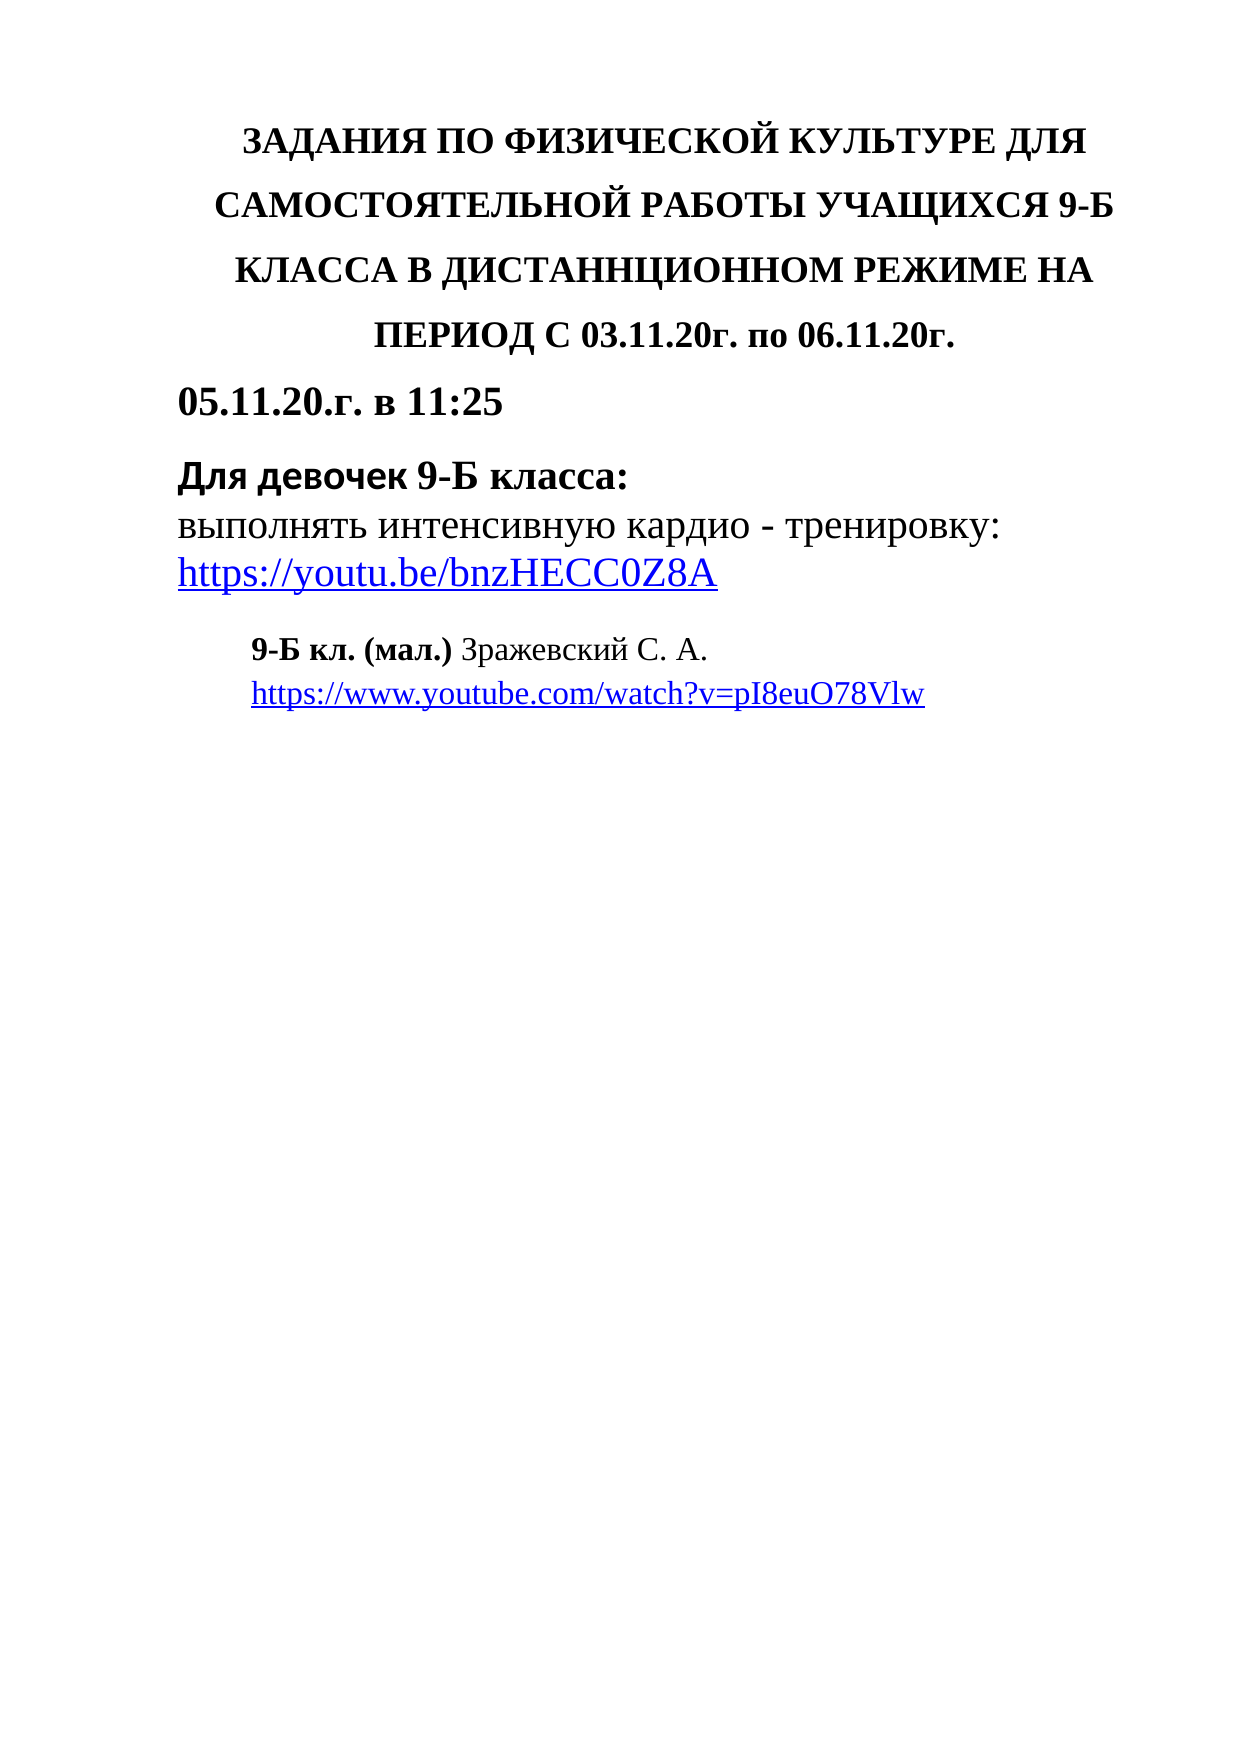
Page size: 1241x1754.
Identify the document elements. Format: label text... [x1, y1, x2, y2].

text 9-Б кл. (мал.) Зражевский С. А. [177, 629, 1152, 667]
text ЗАДАНИЯ ПО ФИЗИЧЕСКОЙ КУЛЬТУРЕ ДЛЯ САМОСТОЯТЕЛЬНОЙ РАБОТЫ УЧАЩИХСЯ 9-Б КЛАССА В ДИСТАННЦИОННОМ РЕЖИМЕ НА ПЕРИОД С 03.11.20г. по 06.11.20г. [177, 118, 1152, 355]
text Для девочек 9-Б класса: [177, 449, 1152, 499]
text https://www.youtube.com/watch?v=pI8euO78Vlw [177, 673, 1152, 711]
text выполнять интенсивную кардио - тренировку: https://youtu.be/bnzHECC0Z8A [177, 499, 1152, 595]
text 05.11.20.г. в 11:25 [177, 377, 1152, 425]
